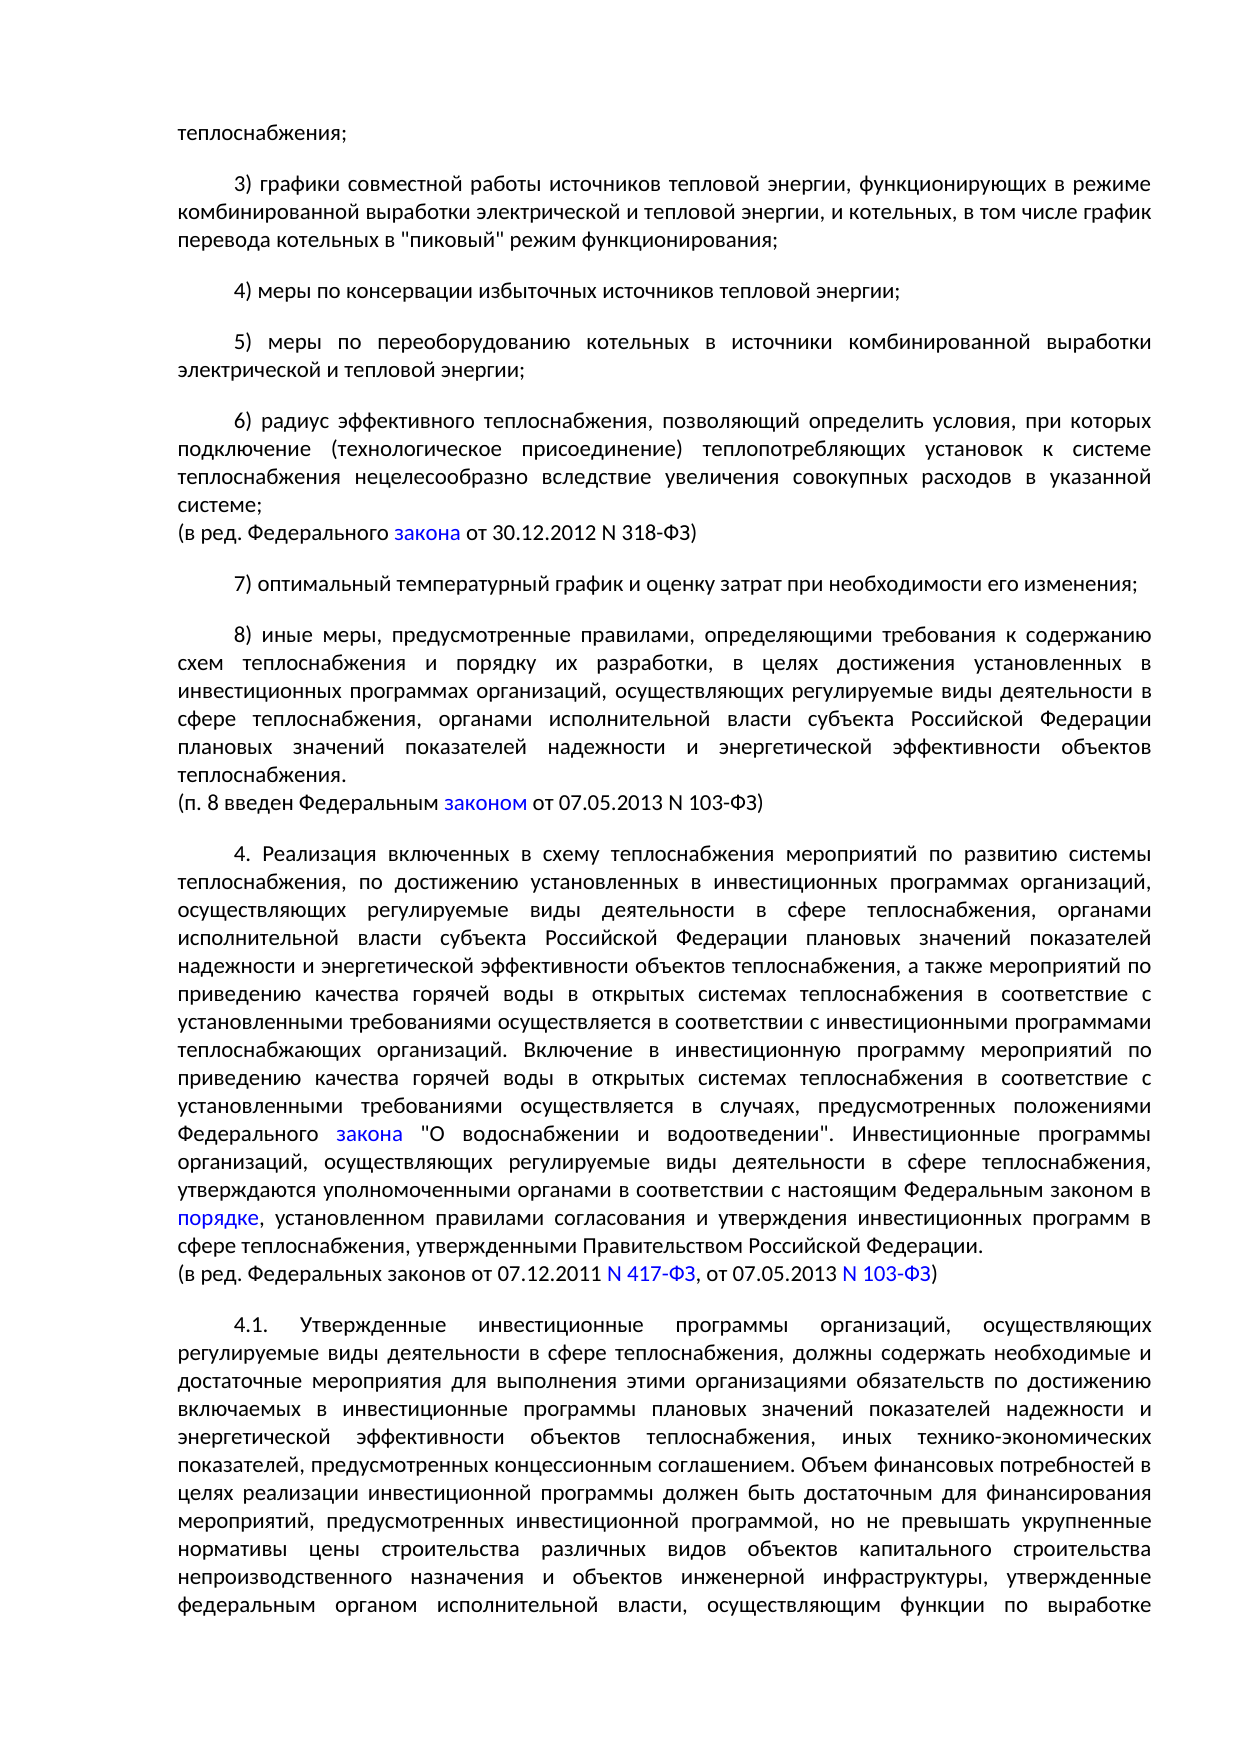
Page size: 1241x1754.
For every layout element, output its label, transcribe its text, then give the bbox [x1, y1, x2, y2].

text 4) меры по консервации избыточных источников тепловой энергии; [177, 276, 1152, 304]
text 3) графики совместной работы источников тепловой энергии, функционирующих в режиме комбинированной выработки электрической и тепловой энергии, и котельных, в том числе график перевода котельных в "пиковый" режим функционирования; [177, 169, 1152, 253]
text (в ред. Федеральных законов от 07.12.2011 N 417-ФЗ, от 07.05.2013 N 103-ФЗ) [177, 1259, 1152, 1287]
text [177, 118, 1152, 146]
text 7) оптимальный температурный график и оценку затрат при необходимости его изменения; [177, 569, 1152, 597]
text 6) радиус эффективного теплоснабжения, позволяющий определить условия, при которых подключение (технологическое присоединение) теплопотребляющих установок к системе теплоснабжения нецелесообразно вследствие увеличения совокупных расходов в указанной системе; [177, 406, 1152, 518]
text (в ред. Федерального закона от 30.12.2012 N 318-ФЗ) [177, 518, 1152, 546]
text 8) иные меры, предусмотренные правилами, определяющими требования к содержанию схем теплоснабжения и порядку их разработки, в целях достижения установленных в инвестиционных программах организаций, осуществляющих регулируемые виды деятельности в сфере теплоснабжения, органами исполнительной власти субъекта Российской Федерации плановых значений показателей надежности и энергетической эффективности объектов теплоснабжения. [177, 620, 1152, 788]
text 4. Реализация включенных в схему теплоснабжения мероприятий по развитию системы теплоснабжения, по достижению установленных в инвестиционных программах организаций, осуществляющих регулируемые виды деятельности в сфере теплоснабжения, органами исполнительной власти субъекта Российской Федерации плановых значений показателей надежности и энергетической эффективности объектов теплоснабжения, а также мероприятий по приведению качества горячей воды в открытых системах теплоснабжения в соответствие с установленными требованиями осуществляется в соответствии с инвестиционными программами теплоснабжающих организаций. Включение в инвестиционную программу мероприятий по приведению качества горячей воды в открытых системах теплоснабжения в соответствие с установленными требованиями осуществляется в случаях, предусмотренных положениями Федерального закона "О водоснабжении и водоотведении". Инвестиционные программы организаций, осуществляющих регулируемые виды деятельности в сфере теплоснабжения, утверждаются уполномоченными органами в соответствии с настоящим Федеральным законом в порядке, установленном правилами согласования и утверждения инвестиционных программ в сфере теплоснабжения, утвержденными Правительством Российской Федерации. [177, 839, 1152, 1259]
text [177, 1310, 1152, 1618]
text 5) меры по переоборудованию котельных в источники комбинированной выработки электрической и тепловой энергии; [177, 327, 1152, 383]
text (п. 8 введен Федеральным законом от 07.05.2013 N 103-ФЗ) [177, 788, 1152, 816]
